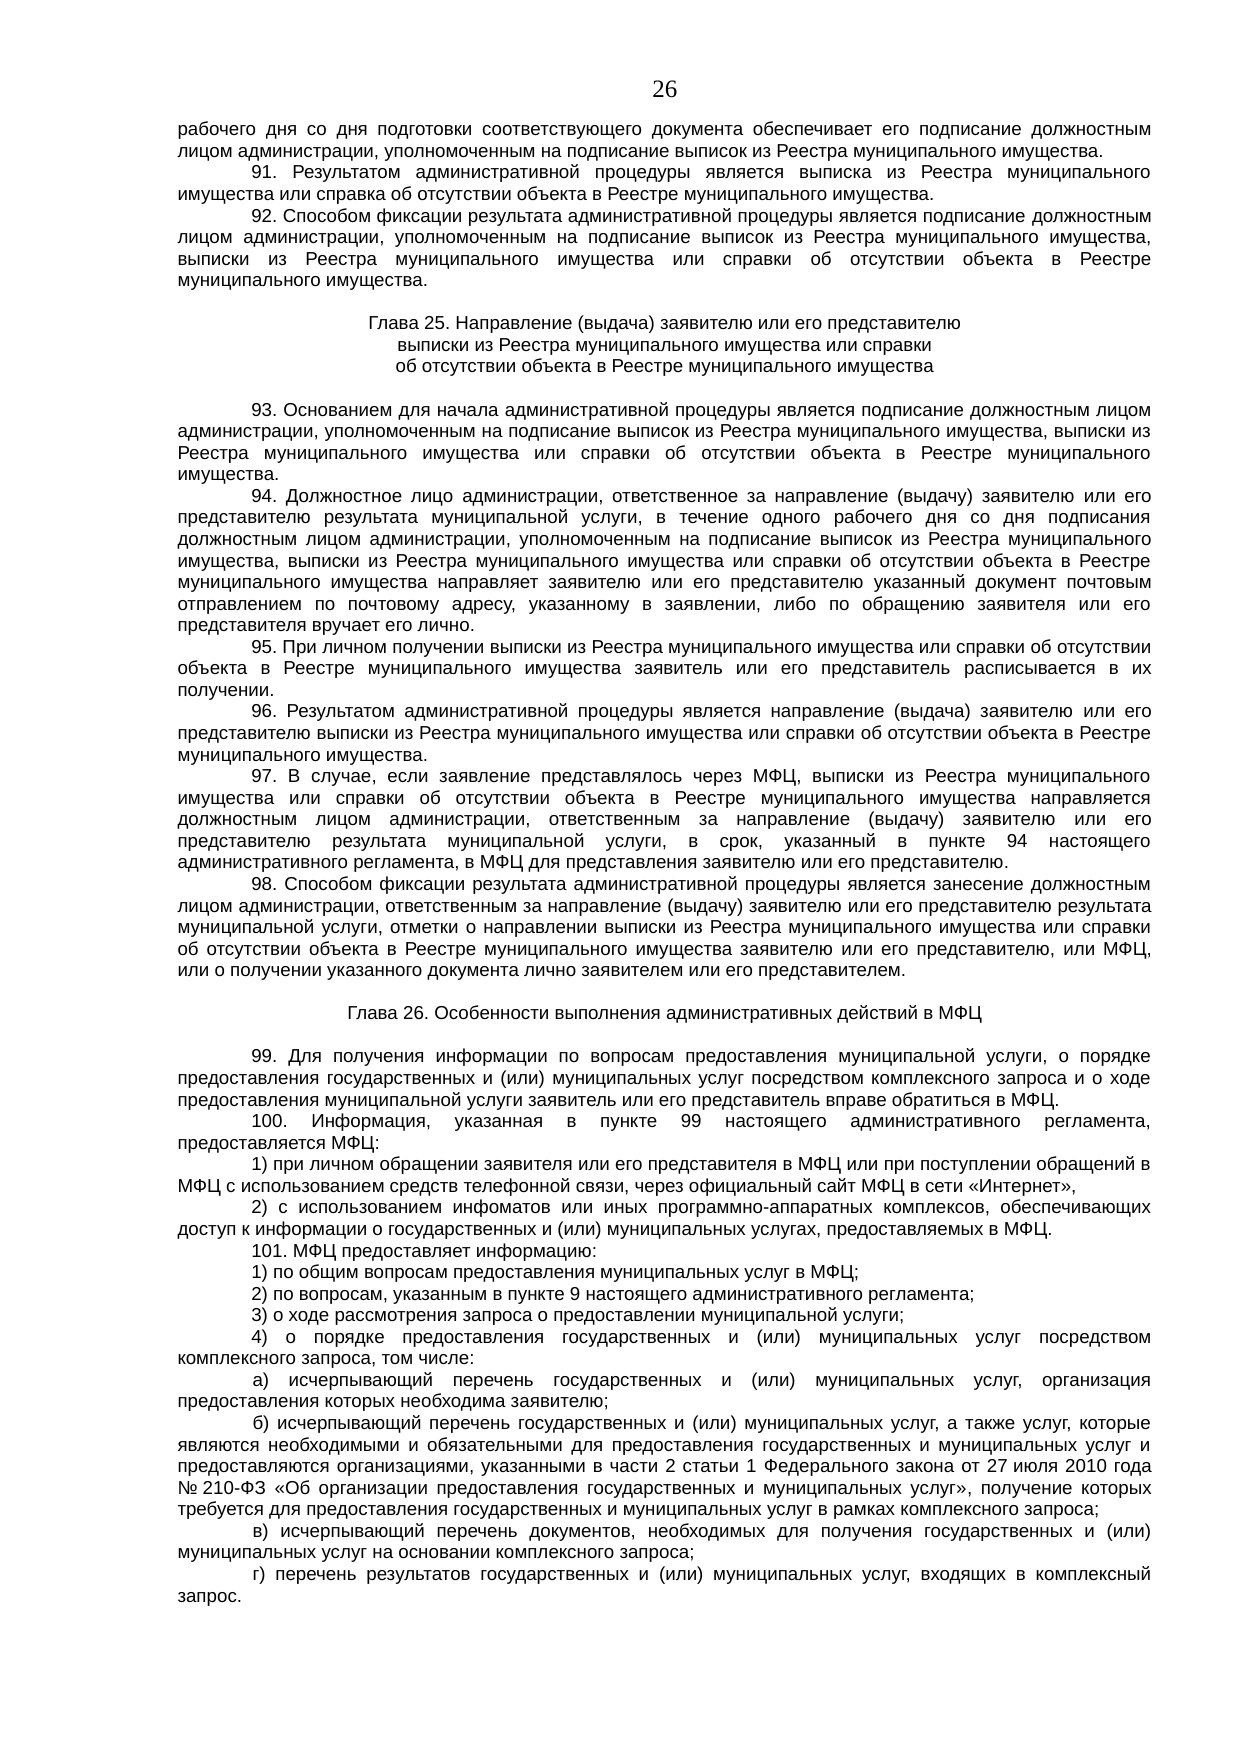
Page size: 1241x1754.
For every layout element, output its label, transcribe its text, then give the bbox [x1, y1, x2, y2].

text об отсутствии объекта в Реестре муниципального имущества [177, 355, 1152, 377]
text 2) с использованием инфоматов или иных программно-аппаратных комплексов, обеспечивающих доступ к информации о государственных и (или) муниципальных услугах, предоставляемых в МФЦ. [177, 1196, 1152, 1239]
text 1) по общим вопросам предоставления муниципальных услуг в МФЦ; [177, 1261, 1152, 1282]
text б) исчерпывающий перечень государственных и (или) муниципальных услуг, а также услуг, которые являются необходимыми и обязательными для предоставления государственных и муниципальных услуг и предоставляются организациями, указанными в части 2 статьи 1 Федерального закона от 27 июля 2010 года № 210-ФЗ «Об организации предоставления государственных и муниципальных услуг», получение которых требуется для предоставления государственных и муниципальных услуг в рамках комплексного запроса; [177, 1412, 1152, 1520]
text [177, 118, 1152, 161]
text в) исчерпывающий перечень документов, необходимых для получения государственных и (или) муниципальных услуг на основании комплексного запроса; [177, 1520, 1152, 1563]
text 91. Результатом административной процедуры является выписка из Реестра муниципального имущества или справка об отсутствии объекта в Реестре муниципального имущества. [177, 161, 1152, 204]
text выписки из Реестра муниципального имущества или справки [177, 334, 1152, 355]
text 2) по вопросам, указанным в пункте 9 настоящего административного регламента; [177, 1282, 1152, 1304]
text 94. Должностное лицо администрации, ответственное за направление (выдачу) заявителю или его представителю результата муниципальной услуги, в течение одного рабочего дня со дня подписания должностным лицом администрации, уполномоченным на подписание выписок из Реестра муниципального имущества, выписки из Реестра муниципального имущества или справки об отсутствии объекта в Реестре муниципального имущества направляет заявителю или его представителю указанный документ почтовым отправлением по почтовому адресу, указанному в заявлении, либо по обращению заявителя или его представителя вручает его лично. [177, 485, 1152, 636]
text 98. Способом фиксации результата административной процедуры является занесение должностным лицом администрации, ответственным за направление (выдачу) заявителю или его представителю результата муниципальной услуги, отметки о направлении выписки из Реестра муниципального имущества или справки об отсутствии объекта в Реестре муниципального имущества заявителю или его представителю, или МФЦ, или о получении указанного документа лично заявителем или его представителем. [177, 873, 1152, 981]
text 3) о ходе рассмотрения запроса о предоставлении муниципальной услуги; [177, 1304, 1152, 1326]
text Глава 25. Направление (выдача) заявителю или его представителю [177, 312, 1152, 334]
text 92. Способом фиксации результата административной процедуры является подписание должностным лицом администрации, уполномоченным на подписание выписок из Реестра муниципального имущества, выписки из Реестра муниципального имущества или справки об отсутствии объекта в Реестре муниципального имущества. [177, 204, 1152, 291]
text 96. Результатом административной процедуры является направление (выдача) заявителю или его представителю выписки из Реестра муниципального имущества или справки об отсутствии объекта в Реестре муниципального имущества. [177, 700, 1152, 765]
text 100. Информация, указанная в пункте 99 настоящего административного регламента, предоставляется МФЦ: [177, 1110, 1152, 1153]
text г) перечень результатов государственных и (или) муниципальных услуг, входящих в комплексный запрос. [177, 1563, 1152, 1606]
text 95. При личном получении выписки из Реестра муниципального имущества или справки об отсутствии объекта в Реестре муниципального имущества заявитель или его представитель расписывается в их получении. [177, 636, 1152, 700]
text 99. Для получения информации по вопросам предоставления муниципальной услуги, о порядке предоставления государственных и (или) муниципальных услуг посредством комплексного запроса и о ходе предоставления муниципальной услуги заявитель или его представитель вправе обратиться в МФЦ. [177, 1045, 1152, 1110]
text 1) при личном обращении заявителя или его представителя в МФЦ или при поступлении обращений в МФЦ с использованием средств телефонной связи, через официальный сайт МФЦ в сети «Интернет», [177, 1153, 1152, 1196]
text Глава 26. Особенности выполнения административных действий в МФЦ [177, 1002, 1152, 1024]
text 97. В случае, если заявление представлялось через МФЦ, выписки из Реестра муниципального имущества или справки об отсутствии объекта в Реестре муниципального имущества направляется должностным лицом администрации, ответственным за направление (выдачу) заявителю или его представителю результата муниципальной услуги, в срок, указанный в пункте 94 настоящего административного регламента, в МФЦ для представления заявителю или его представителю. [177, 765, 1152, 873]
text а) исчерпывающий перечень государственных и (или) муниципальных услуг, организация предоставления которых необходима заявителю; [177, 1369, 1152, 1412]
text 93. Основанием для начала административной процедуры является подписание должностным лицом администрации, уполномоченным на подписание выписок из Реестра муниципального имущества, выписки из Реестра муниципального имущества или справки об отсутствии объекта в Реестре муниципального имущества. [177, 398, 1152, 485]
text 101. МФЦ предоставляет информацию: [177, 1239, 1152, 1261]
text 4) о порядке предоставления государственных и (или) муниципальных услуг посредством комплексного запроса, том числе: [177, 1326, 1152, 1369]
